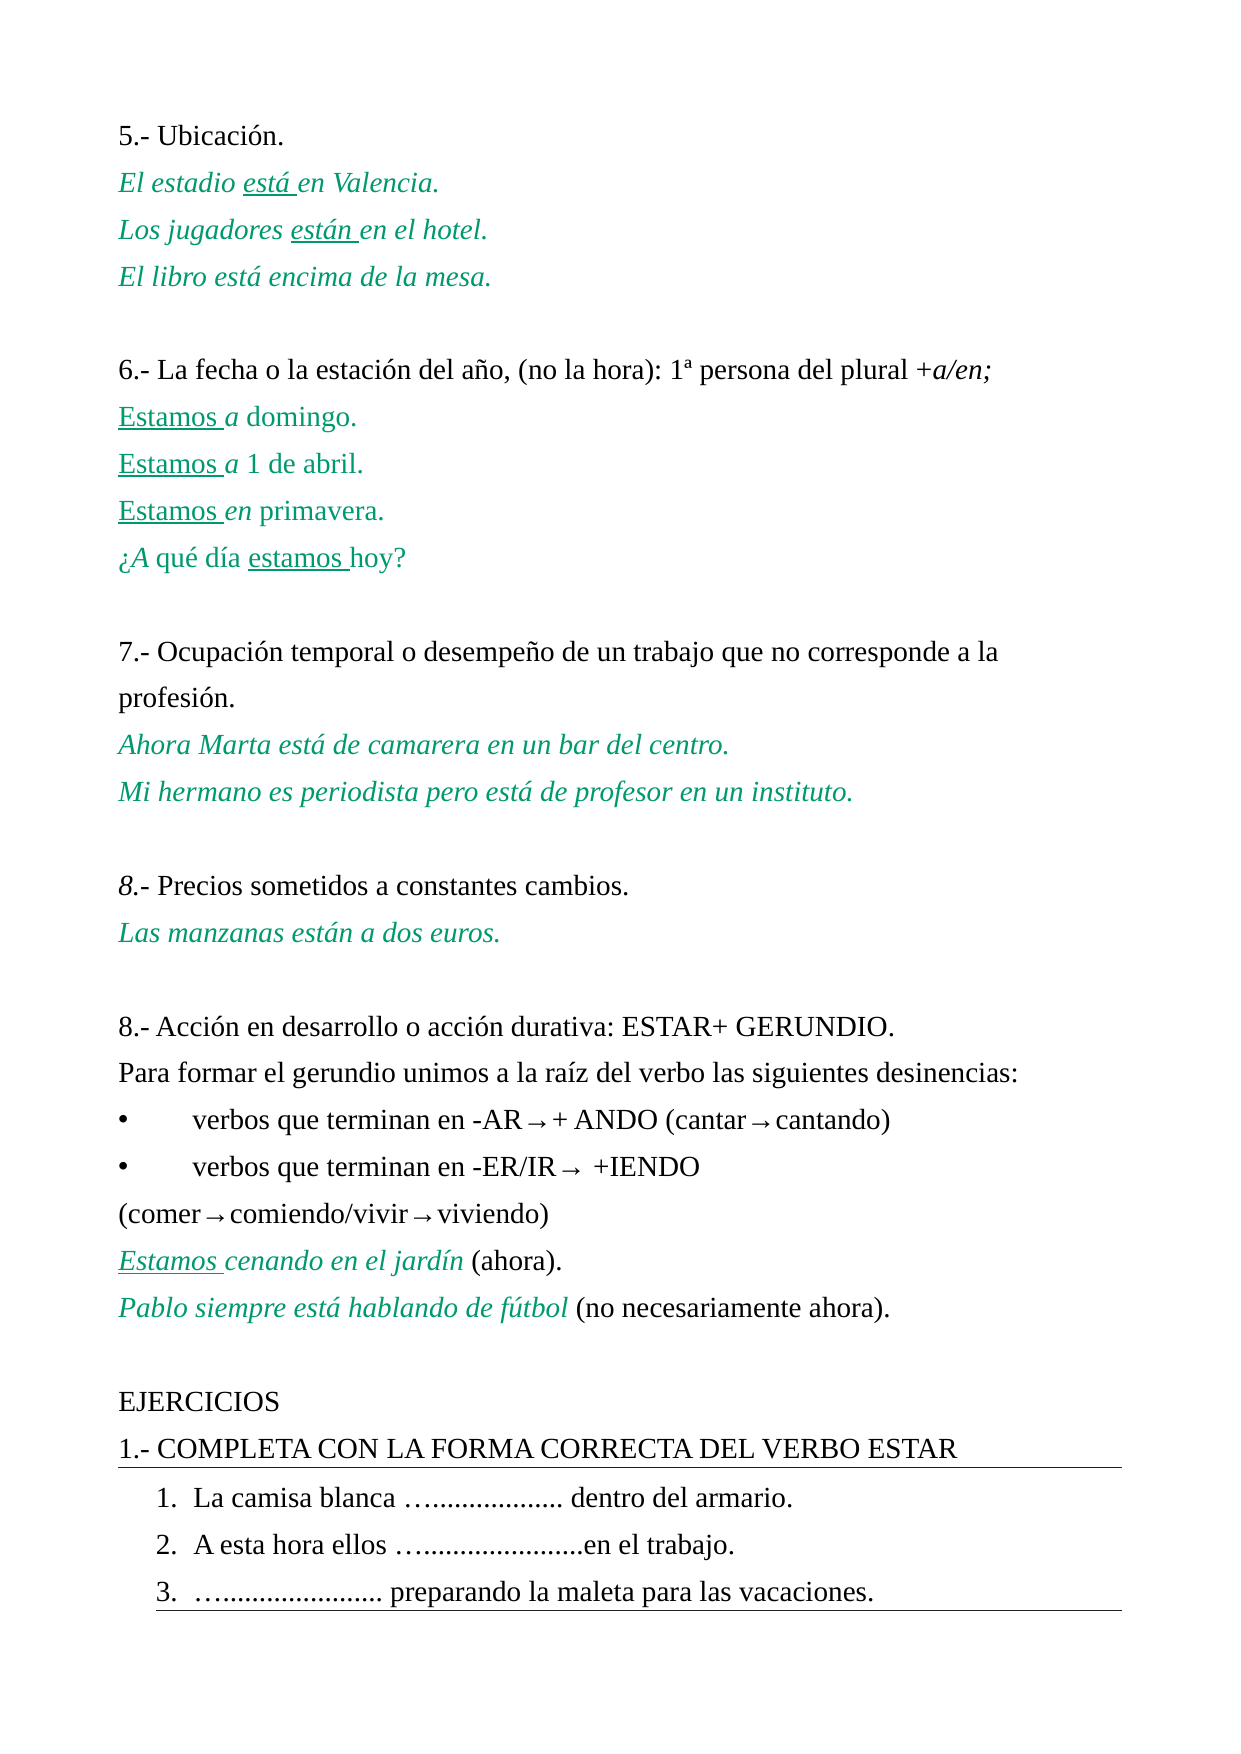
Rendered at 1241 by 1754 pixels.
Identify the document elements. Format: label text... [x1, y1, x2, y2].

text Estamos en primavera. [118, 493, 1122, 527]
list A esta hora ellos …......................en el trabajo. [156, 1527, 1122, 1561]
text 6.- La fecha o la estación del año, (no la hora): 1ª persona del plural +a/en; [118, 352, 1122, 386]
list …...................... preparando la maleta para las vacaciones. [156, 1574, 1122, 1610]
list Los jugadores están en el hotel. [118, 212, 1122, 245]
list La camisa blanca ….................. dentro del armario. [156, 1480, 1122, 1514]
list El estadio está en Valencia. [118, 165, 1122, 198]
list verbos que terminan en -ER/IR→ +IENDO (comer→comiendo/vivir→viviendo) [118, 1149, 1122, 1230]
text Las manzanas están a dos euros. [118, 915, 1122, 948]
text Estamos a 1 de abril. [118, 446, 1122, 480]
text Mi hermano es periodista pero está de profesor en un instituto. [118, 774, 1122, 808]
text 8.- Precios sometidos a constantes cambios. [118, 868, 1122, 902]
text ¿A qué día estamos hoy? [118, 540, 1122, 573]
list verbos que terminan en -AR→+ ANDO (cantar→cantando) [118, 1102, 1122, 1136]
text 7.- Ocupación temporal o desempeño de un trabajo que no corresponde a la profesión. [118, 634, 1122, 714]
text 1.- COMPLETA CON LA FORMA CORRECTA DEL VERBO ESTAR [118, 1431, 1122, 1467]
text Pablo siempre está hablando de fútbol (no necesariamente ahora). [118, 1290, 1122, 1324]
text EJERCICIOS [118, 1384, 1122, 1418]
text Para formar el gerundio unimos a la raíz del verbo las siguientes desinencias: [118, 1056, 1122, 1089]
text 8.- Acción en desarrollo o acción durativa: ESTAR+ GERUNDIO. [118, 1009, 1122, 1042]
text Estamos a domingo. [118, 399, 1122, 433]
text 5.- Ubicación. [118, 118, 1122, 152]
list El libro está encima de la mesa. [118, 259, 1122, 292]
text Ahora Marta está de camarera en un bar del centro. [118, 727, 1122, 761]
text Estamos cenando en el jardín (ahora). [118, 1243, 1122, 1277]
